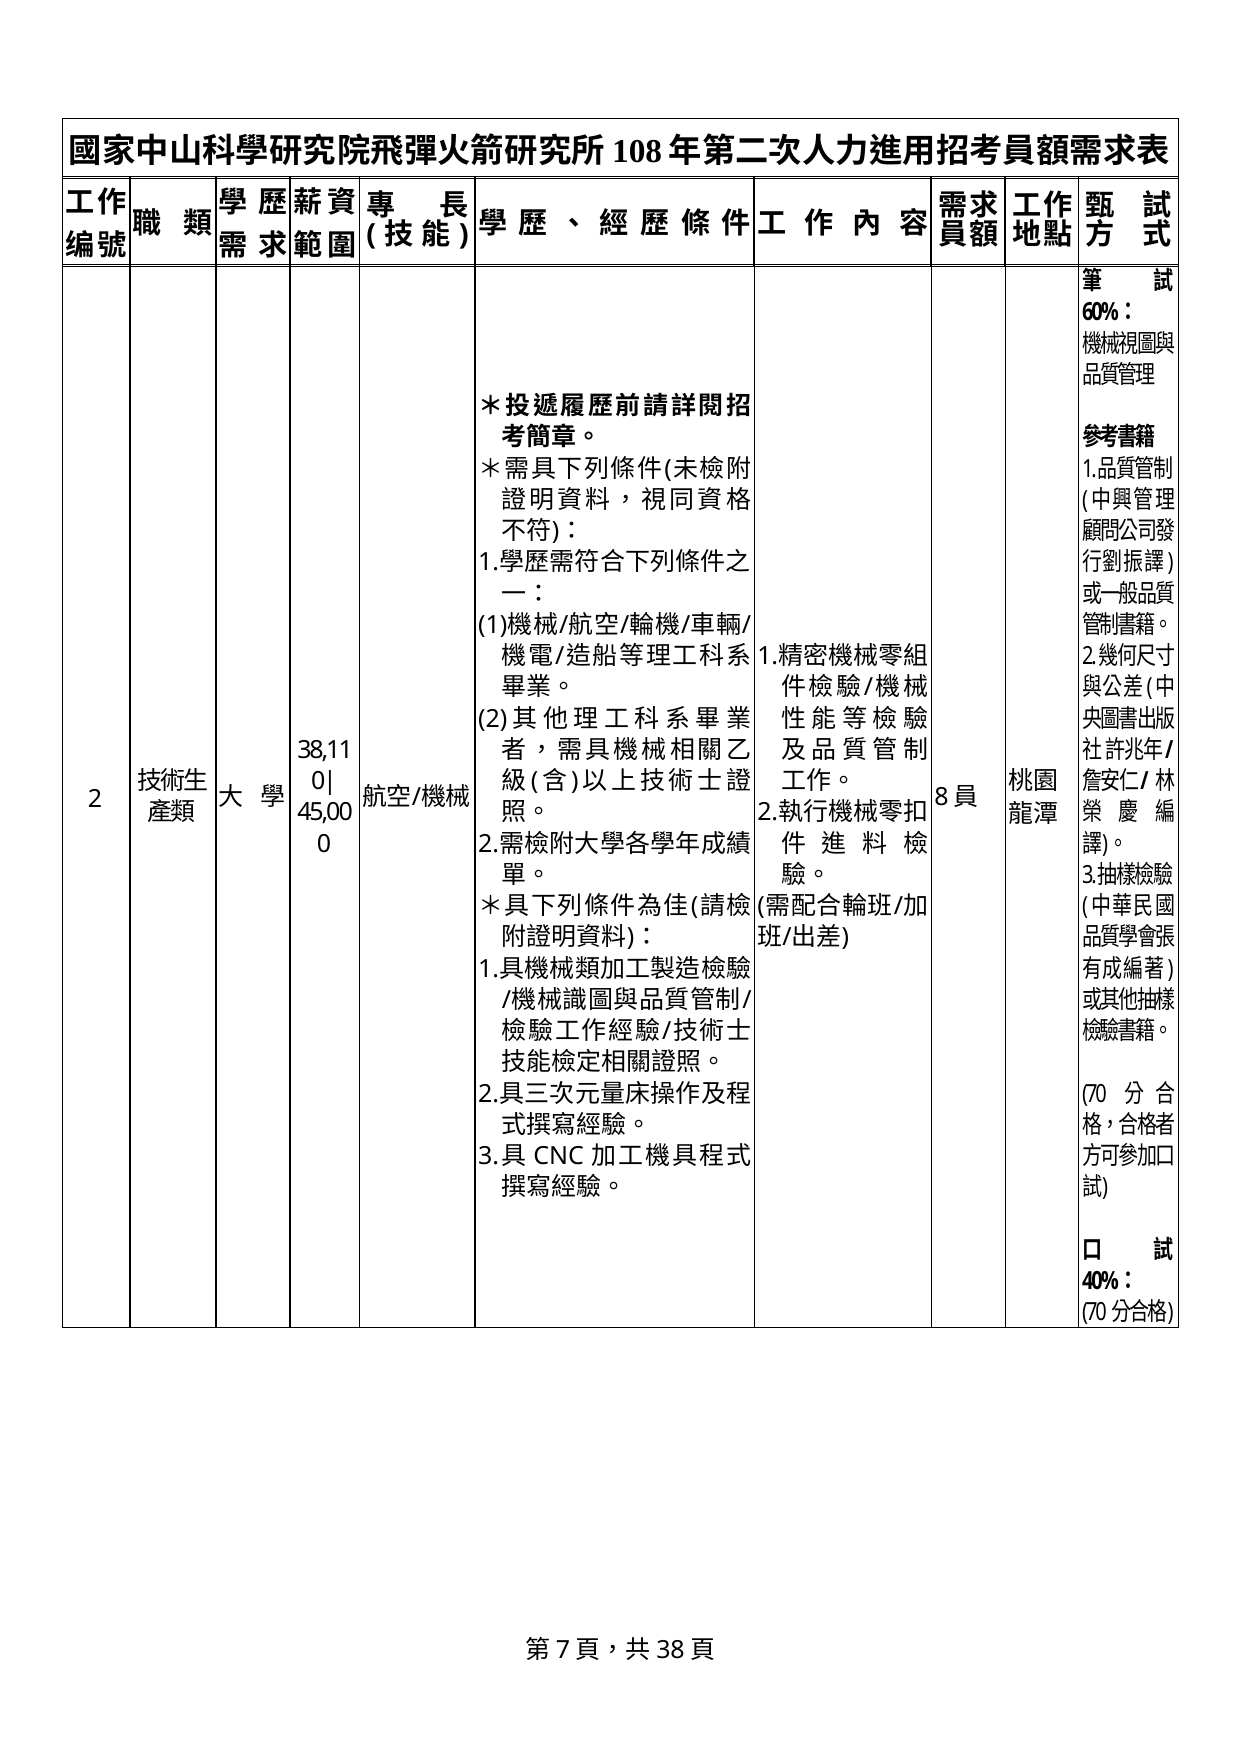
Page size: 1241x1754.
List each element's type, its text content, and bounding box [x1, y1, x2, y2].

table_cell 工作地點 [1006, 179, 1078, 263]
table_cell 技術生產類 [131, 267, 215, 1327]
table_header 國家中山科學研究院飛彈火箭研究所108年第二次人力進用招考員額需求表 [63, 119, 1178, 176]
table_cell 工作编號 [63, 179, 129, 263]
table_cell 38,110| 45,000 [291, 267, 359, 1327]
table_cell 桃園 龍潭 [1006, 267, 1078, 1327]
table_cell 職類 [131, 179, 215, 263]
table_cell 工作內容 [755, 179, 930, 263]
table_cell 需求 員額 [932, 179, 1004, 263]
table_cell 2 [63, 267, 129, 1327]
table_cell ＊投遞履歷前請詳閱招考簡章。 ＊需具下列條件(未檢附證明資料，視同資格不符)： 1.學歷需符合下列條件之一： (1)機械/航空/輪機/車輛/機電/造船等理工科系畢業。 (2)其他理工科系畢業者，需具機械相關乙級(含)以上技術士證照。 2.需檢附大學各學年成績單。 ＊具下列條件為佳(請檢附證明資料)： 1.具機械類加工製造檢驗/機械識圖與品質管制/檢驗工作經驗/技術士技能檢定相關證照。 2.具三次元量床操作及程式撰寫經驗。 3.具CNC加工機具程式撰寫經驗。 [476, 267, 754, 1327]
table_cell 學歷、經歷條件 [476, 179, 753, 263]
table_cell 航空/機械 [360, 267, 474, 1327]
table_cell 筆試60%： 機械視圖與品質管理 參考書籍 1.品質管制(中興管理顧問公司發行劉振譯)或一般品質管制書籍。 2.幾何尺寸與公差(中央圖書出版社 許兆年/詹安仁/ 林榮慶編譯)。 3.抽樣檢驗(中華民國品質學會張有成編著)或其他抽樣檢驗書籍。 (70分合格，合格者方可參加口試) 口試40%： (70分合格) [1079, 267, 1178, 1327]
table_cell 大學 [217, 267, 289, 1327]
table_cell 學歷需求 [217, 179, 289, 263]
table_cell 8員 [932, 267, 1005, 1327]
table_cell 專長 (技能) [360, 179, 474, 263]
table_cell 薪資 範圍 [291, 179, 359, 263]
table_cell 1.精密機械零組件檢驗/機械性能等檢驗及品質管制工作。 2.執行機械零扣件進料檢驗。 (需配合輪班/加班/出差) [755, 267, 931, 1327]
table_cell 甄試 方式 [1079, 179, 1178, 263]
